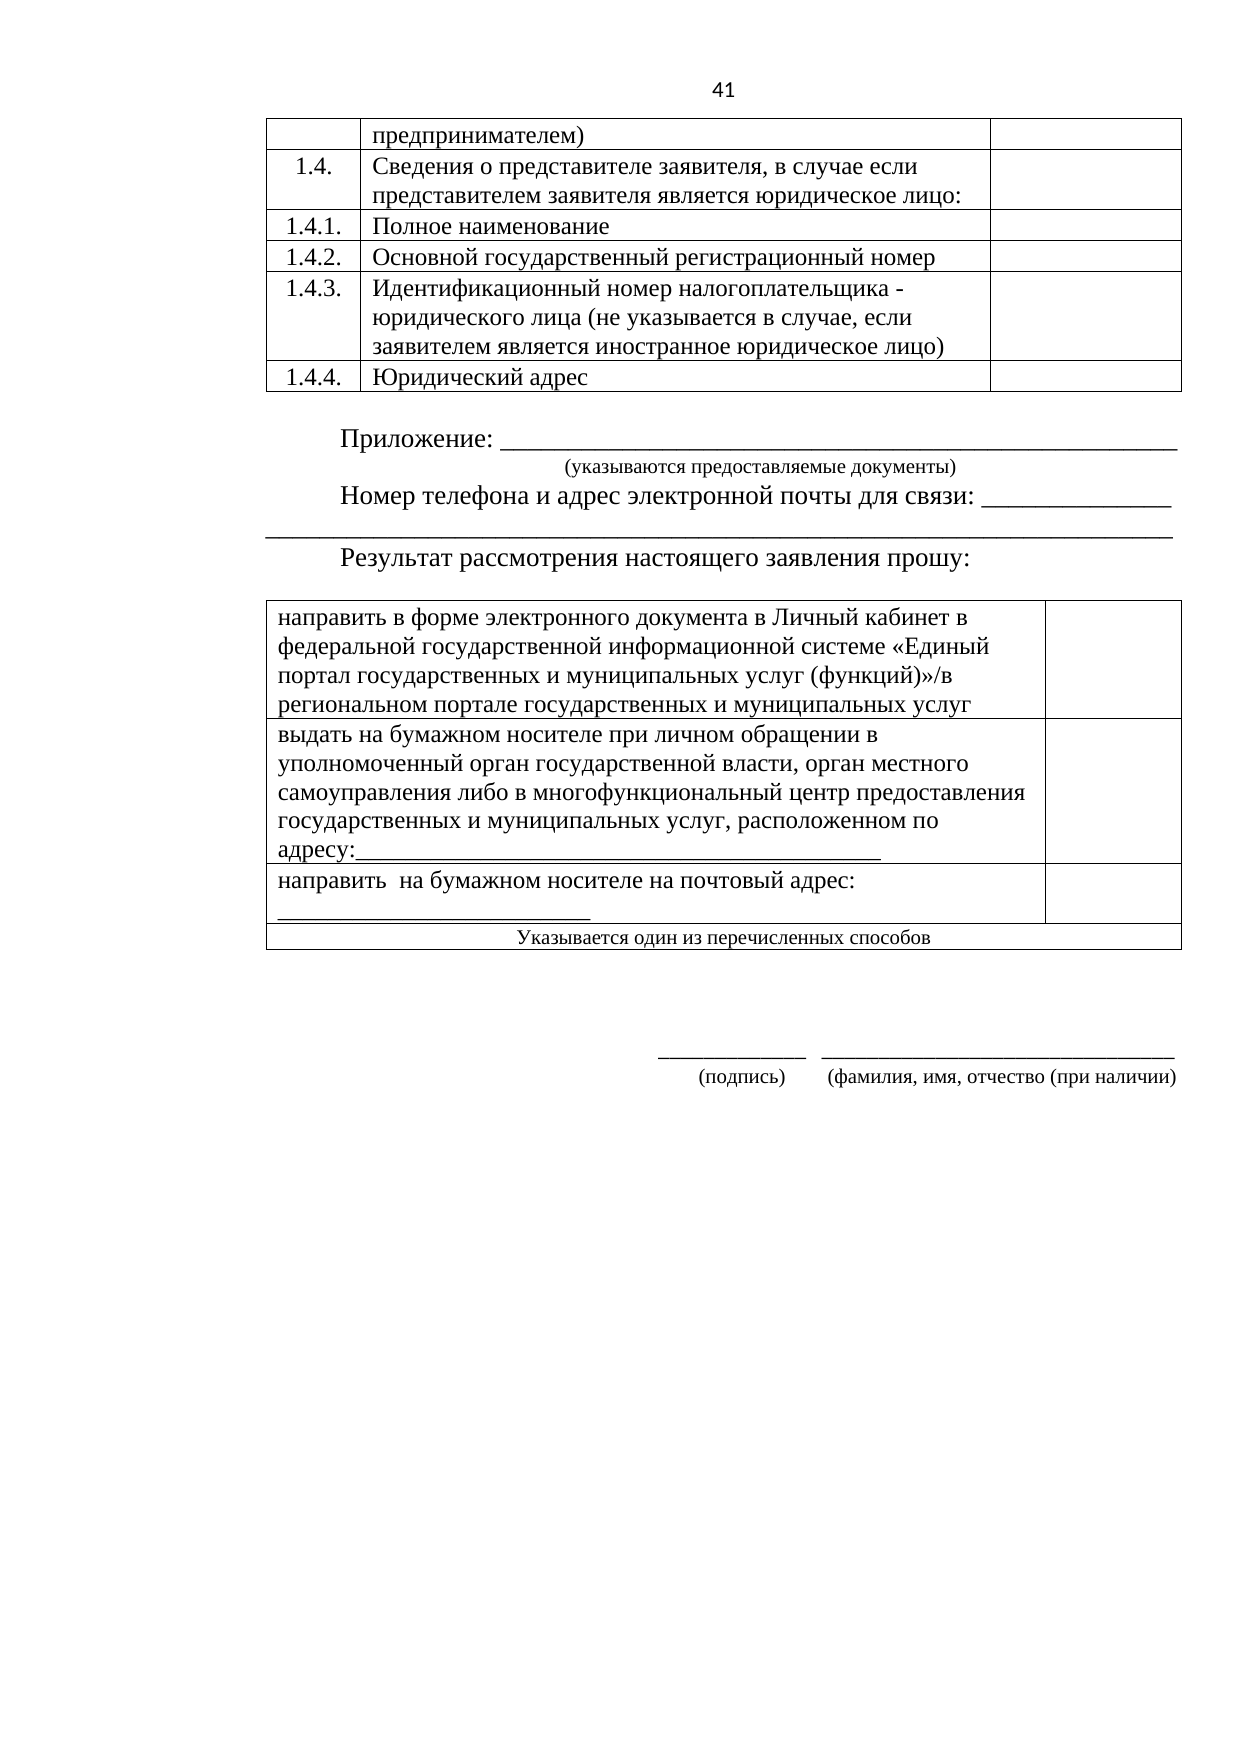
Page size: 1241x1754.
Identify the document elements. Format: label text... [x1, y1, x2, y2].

table_cell Идентификационный номер налогоплательщика - юридического лица (не указывается в случае, если заявителем является иностранное юридическое лицо) [361, 272, 990, 359]
table_cell Основной государственный регистрационный номер [361, 241, 990, 271]
table_cell 1.4. [267, 150, 360, 209]
table_cell 1.4.4. [267, 361, 360, 391]
table_cell [1046, 719, 1181, 863]
table_cell Сведения о представителе заявителя, в случае если представителем заявителя является юридическое лицо: [361, 150, 990, 209]
table_cell выдать на бумажном носителе при личном обращении в уполномоченный орган государственной власти, орган местного самоуправления либо в многофункциональный центр предоставления государственных и муниципальных услуг, расположенном по адресу:__________________________________________ [267, 719, 1045, 863]
table_cell [991, 361, 1181, 391]
table_cell [991, 119, 1181, 149]
text _____________ _______________________________ [658, 1034, 1181, 1062]
text (подпись) (фамилия, имя, отчество (при наличии) [266, 1064, 1181, 1088]
table_cell [991, 272, 1181, 359]
table_cell Указывается один из перечисленных способов [267, 924, 1181, 949]
table_cell [267, 119, 360, 149]
table_cell [991, 150, 1181, 209]
table_cell Юридический адрес [361, 361, 990, 391]
table_cell 1.4.2. [267, 241, 360, 271]
table_cell [991, 210, 1181, 240]
text (указываются предоставляемые документы) [266, 454, 1181, 478]
text Результат рассмотрения настоящего заявления прошу: [265, 541, 1181, 572]
table_cell направить на бумажном носителе на почтовый адрес: _________________________ [267, 864, 1045, 923]
text Приложение: __________________________________________________ [266, 422, 1181, 453]
table_cell номер индивидуального предпринимателя (в случае если заявителем является индивидуальным предпринимателем) [361, 119, 990, 149]
table_cell Полное наименование [361, 210, 990, 240]
table_header [1046, 601, 1181, 717]
text Номер телефона и адрес электронной почты для связи: ______________ ___________________________________________________________________ [265, 479, 1181, 541]
table_cell [1046, 864, 1181, 923]
table_header направить в форме электронного документа в Личный кабинет в федеральной государственной информационной системе «Единый портал государственных и муниципальных услуг (функций)»/в региональном портале государственных и муниципальных услуг [267, 601, 1045, 717]
table_cell 1.4.3. [267, 272, 360, 359]
table_cell 1.4.1. [267, 210, 360, 240]
table_cell [991, 241, 1181, 271]
